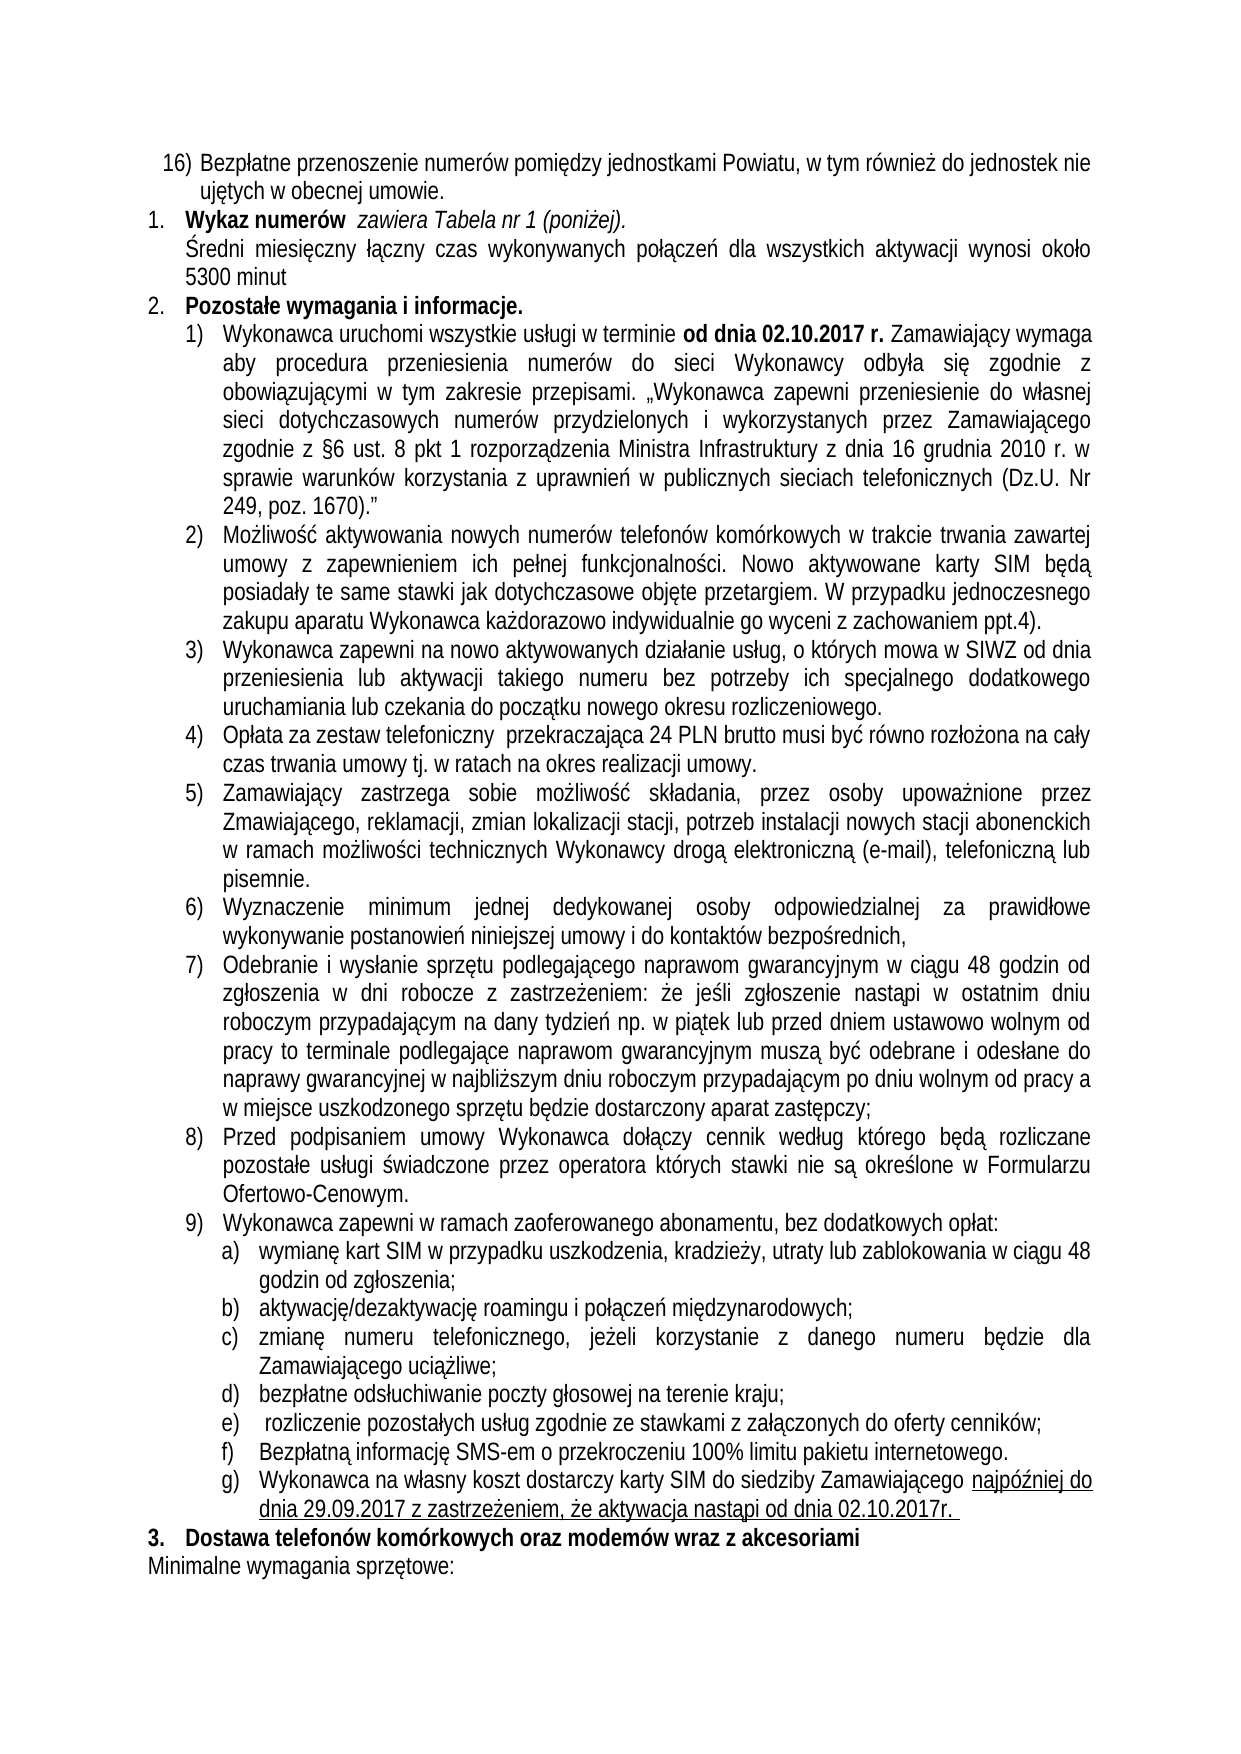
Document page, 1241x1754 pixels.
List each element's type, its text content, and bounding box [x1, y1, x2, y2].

list Wyznaczenie minimum jednej dedykowanej osoby odpowiedzialnej za prawidłowe wykonywanie postanowień niniejszej umowy i do kontaktów bezpośrednich, [185, 892, 1093, 950]
list Przed podpisaniem umowy Wykonawca dołączy cennik według którego będą rozliczane pozostałe usługi świadczone przez operatora których stawki nie są określone w Formularzu Ofertowo-Cenowym. [185, 1122, 1093, 1207]
list Bezpłatną informację SMS-em o przekroczeniu 100% limitu pakietu internetowego. [221, 1437, 1093, 1465]
list zmianę numeru telefonicznego, jeżeli korzystanie z danego numeru będzie dla Zamawiającego uciążliwe; [221, 1322, 1093, 1379]
list Średni miesięczny łączny czas wykonywanych połączeń dla wszystkich aktywacji wynosi około 5300 minut [185, 233, 1093, 291]
list aktywację/dezaktywację roamingu i połączeń międzynarodowych; [221, 1293, 1093, 1322]
list Bezpłatne przenoszenie numerów pomiędzy jednostkami Powiatu, w tym również do jednostek nie ujętych w obecnej umowie. [162, 148, 1093, 205]
list Wykonawca na własny koszt dostarczy karty SIM do siedziby Zamawiającego najpóźniej do dnia 29.09.2017 z zastrzeżeniem, że aktywacja nastąpi od dnia 02.10.2017r. [221, 1465, 1093, 1523]
list Opłata za zestaw telefoniczny przekraczająca 24 PLN brutto musi być równo rozłożona na cały czas trwania umowy tj. w ratach na okres realizacji umowy. [185, 721, 1093, 778]
list Wykonawca uruchomi wszystkie usługi w terminie od dnia 02.10.2017 r. Zamawiający wymaga aby procedura przeniesienia numerów do sieci Wykonawcy odbyła się zgodnie z obowiązującymi w tym zakresie przepisami. „Wykonawca zapewni przeniesienie do własnej sieci dotychczasowych numerów przydzielonych i wykorzystanych przez Zamawiającego zgodnie z §6 ust. 8 pkt 1 rozporządzenia Ministra Infrastruktury z dnia 16 grudnia 2010 r. w sprawie warunków korzystania z uprawnień w publicznych sieciach telefonicznych (Dz.U. Nr 249, poz. 1670).” [185, 319, 1093, 520]
list Wykonawca zapewni w ramach zaoferowanego abonamentu, bez dodatkowych opłat: [185, 1207, 1093, 1236]
list Dostawa telefonów komórkowych oraz modemów wraz z akcesoriami [148, 1523, 1093, 1551]
list Odebranie i wysłanie sprzętu podlegającego naprawom gwarancyjnym w ciągu 48 godzin od zgłoszenia w dni robocze z zastrzeżeniem: że jeśli zgłoszenie nastąpi w ostatnim dniu roboczym przypadającym na dany tydzień np. w piątek lub przed dniem ustawowo wolnym od pracy to terminale podlegające naprawom gwarancyjnym muszą być odebrane i odesłane do naprawy gwarancyjnej w najbliższym dniu roboczym przypadającym po dniu wolnym od pracy a w miejsce uszkodzonego sprzętu będzie dostarczony aparat zastępczy; [185, 950, 1093, 1122]
list wymianę kart SIM w przypadku uszkodzenia, kradzieży, utraty lub zablokowania w ciągu 48 godzin od zgłoszenia; [221, 1236, 1093, 1293]
list bezpłatne odsłuchiwanie poczty głosowej na terenie kraju; [221, 1379, 1093, 1408]
text Minimalne wymagania sprzętowe: [148, 1551, 1093, 1580]
list Możliwość aktywowania nowych numerów telefonów komórkowych w trakcie trwania zawartej umowy z zapewnieniem ich pełnej funkcjonalności. Nowo aktywowane karty SIM będą posiadały te same stawki jak dotychczasowe objęte przetargiem. W przypadku jednoczesnego zakupu aparatu Wykonawca każdorazowo indywidualnie go wyceni z zachowaniem ppt.4). [185, 520, 1093, 634]
list Pozostałe wymagania i informacje. [148, 291, 1093, 319]
list Wykaz numerów zawiera Tabela nr 1 (poniżej). [148, 205, 1093, 233]
list rozliczenie pozostałych usług zgodnie ze stawkami z załączonych do oferty cenników; [221, 1408, 1093, 1437]
list Wykonawca zapewni na nowo aktywowanych działanie usług, o których mowa w SIWZ od dnia przeniesienia lub aktywacji takiego numeru bez potrzeby ich specjalnego dodatkowego uruchamiania lub czekania do początku nowego okresu rozliczeniowego. [185, 634, 1093, 721]
list Zamawiający zastrzega sobie możliwość składania, przez osoby upoważnione przez Zmawiającego, reklamacji, zmian lokalizacji stacji, potrzeb instalacji nowych stacji abonenckich w ramach możliwości technicznych Wykonawcy drogą elektroniczną (e-mail), telefoniczną lub pisemnie. [185, 778, 1093, 892]
